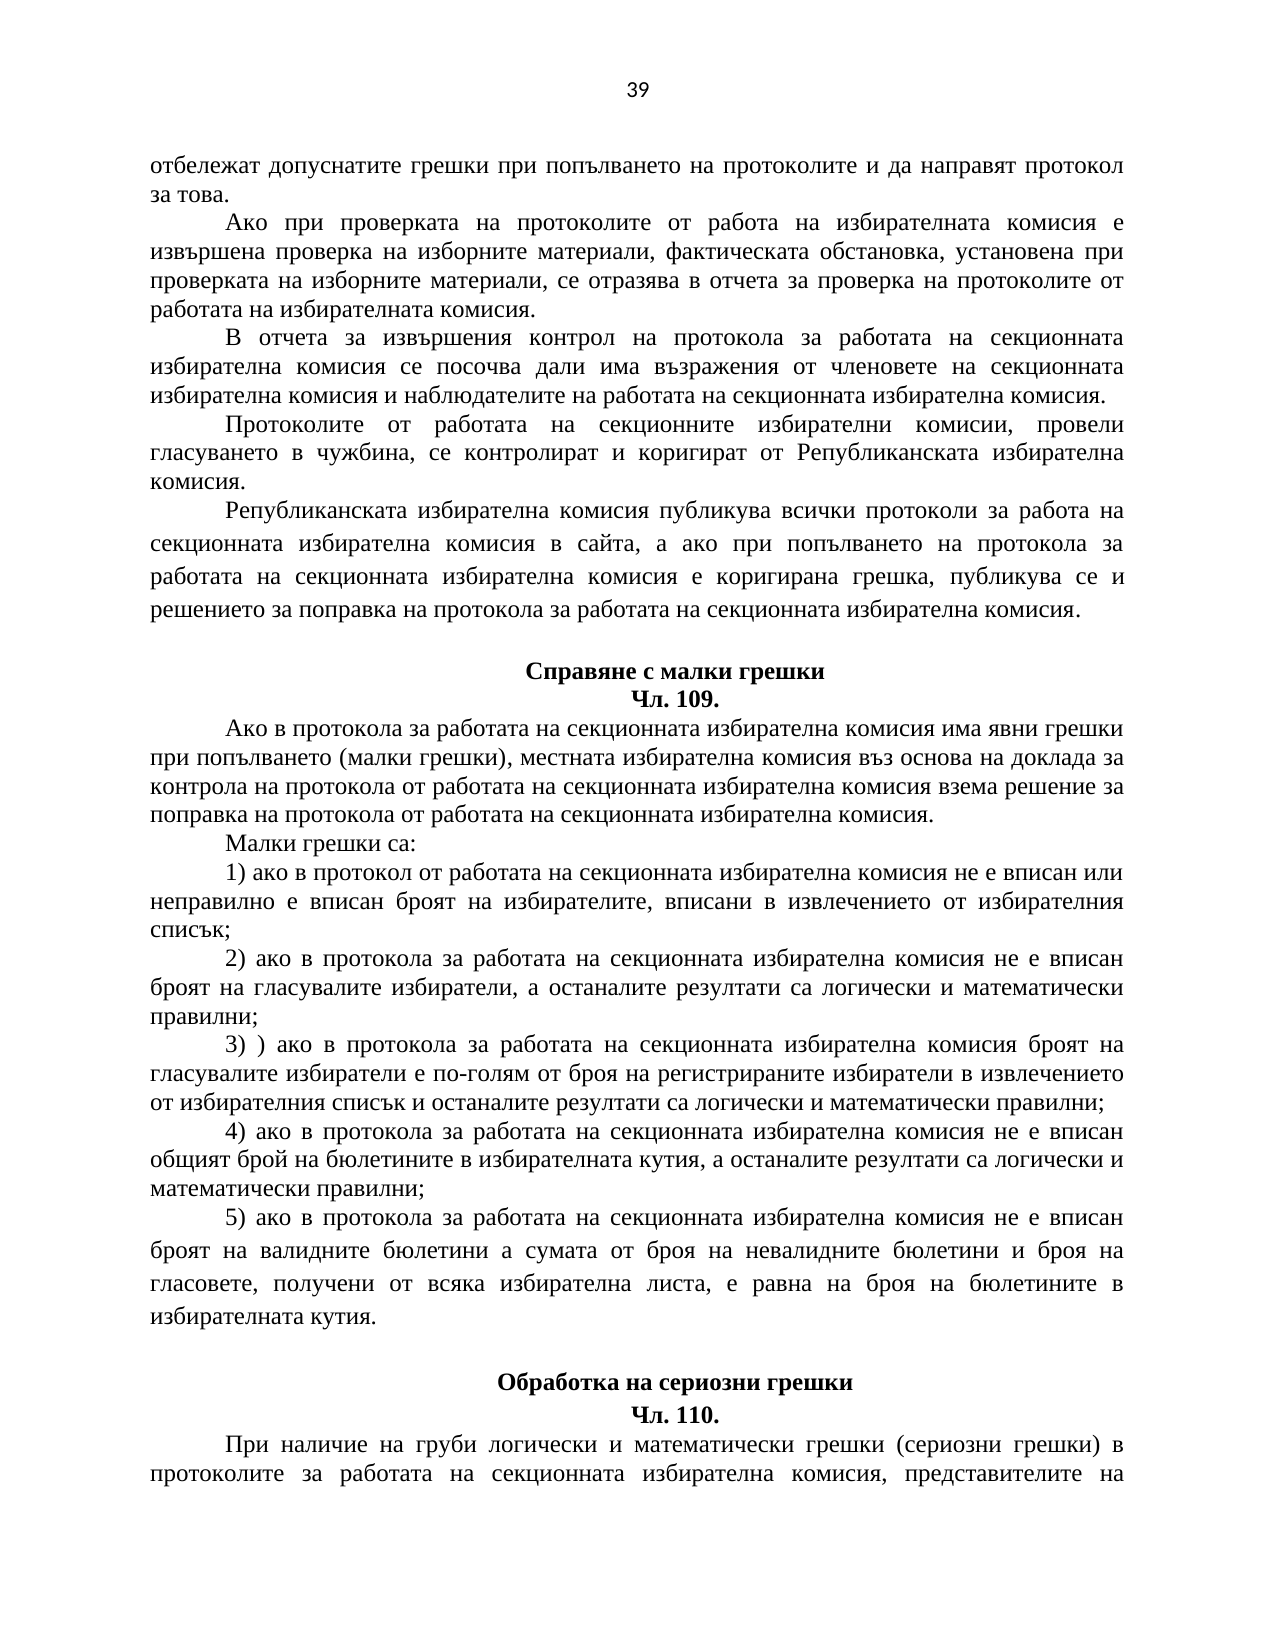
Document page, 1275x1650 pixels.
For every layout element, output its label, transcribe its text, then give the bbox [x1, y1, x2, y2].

text Протоколите от работата на секционните избирателни комисии, провели гласуването в чужбина, се контролират и коригират от Републиканската избирателна комисия. [150, 409, 1125, 495]
text 1) ако в протокол от работата на секционната избирателна комисия не е вписан или неправилно е вписан броят на избирателите, вписани в извлечението от избирателния списък; [150, 857, 1125, 943]
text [150, 1429, 1125, 1486]
text Справяне с малки грешки [150, 656, 1125, 684]
text 2) ако в протокола за работата на секционната избирателна комисия не е вписан броят на гласувалите избиратели, а останалите резултати са логически и математически правилни; [150, 943, 1125, 1029]
text 4) ако в протокола за работата на секционната избирателна комисия не е вписан общият брой на бюлетините в избирателната кутия, а останалите резултати са логически и математически правилни; [150, 1116, 1125, 1202]
text Чл. 110. [150, 1400, 1125, 1429]
text В отчета за извършения контрол на протокола за работата на секционната избирателна комисия се посочва дали има възражения от членовете на секционната избирателна комисия и наблюдателите на работата на секционната избирателна комисия. [150, 322, 1125, 409]
text Обработка на сериозни грешки [150, 1367, 1125, 1396]
text Ако при проверката на протоколите от работа на избирателната комисия е извършена проверка на изборните материали, фактическата обстановка, установена при проверката на изборните материали, се отразява в отчета за проверка на протоколите от работата на избирателната комисия. [150, 207, 1125, 322]
text Малки грешки са: [150, 828, 1125, 857]
text Чл. 109. [150, 684, 1125, 713]
text 3) ) ако в протокола за работата на секционната избирателна комисия броят на гласувалите избиратели е по-голям от броя на регистрираните избиратели в извлечението от избирателния списък и останалите резултати са логически и математически правилни; [150, 1029, 1125, 1116]
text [150, 150, 1125, 207]
text Ако в протокола за работата на секционната избирателна комисия има явни грешки при попълването (малки грешки), местната избирателна комисия въз основа на доклада за контрола на протокола от работата на секционната избирателна комисия взема решение за поправка на протокола от работата на секционната избирателна комисия. [150, 713, 1125, 828]
text 5) ако в протокола за работата на секционната избирателна комисия не е вписан броят на валидните бюлетини а сумата от броя на невалидните бюлетини и броя на гласовете, получени от всяка избирателна листа, е равна на броя на бюлетините в избирателната кутия. [150, 1202, 1125, 1330]
text Републиканската избирателна комисия публикува всички протоколи за работа на секционната избирателна комисия в сайта, а ако при попълването на протокола за работата на секционната избирателна комисия е коригирана грешка, публикува се и решението за поправка на протокола за работата на секционната избирателна комисия. [150, 495, 1125, 623]
